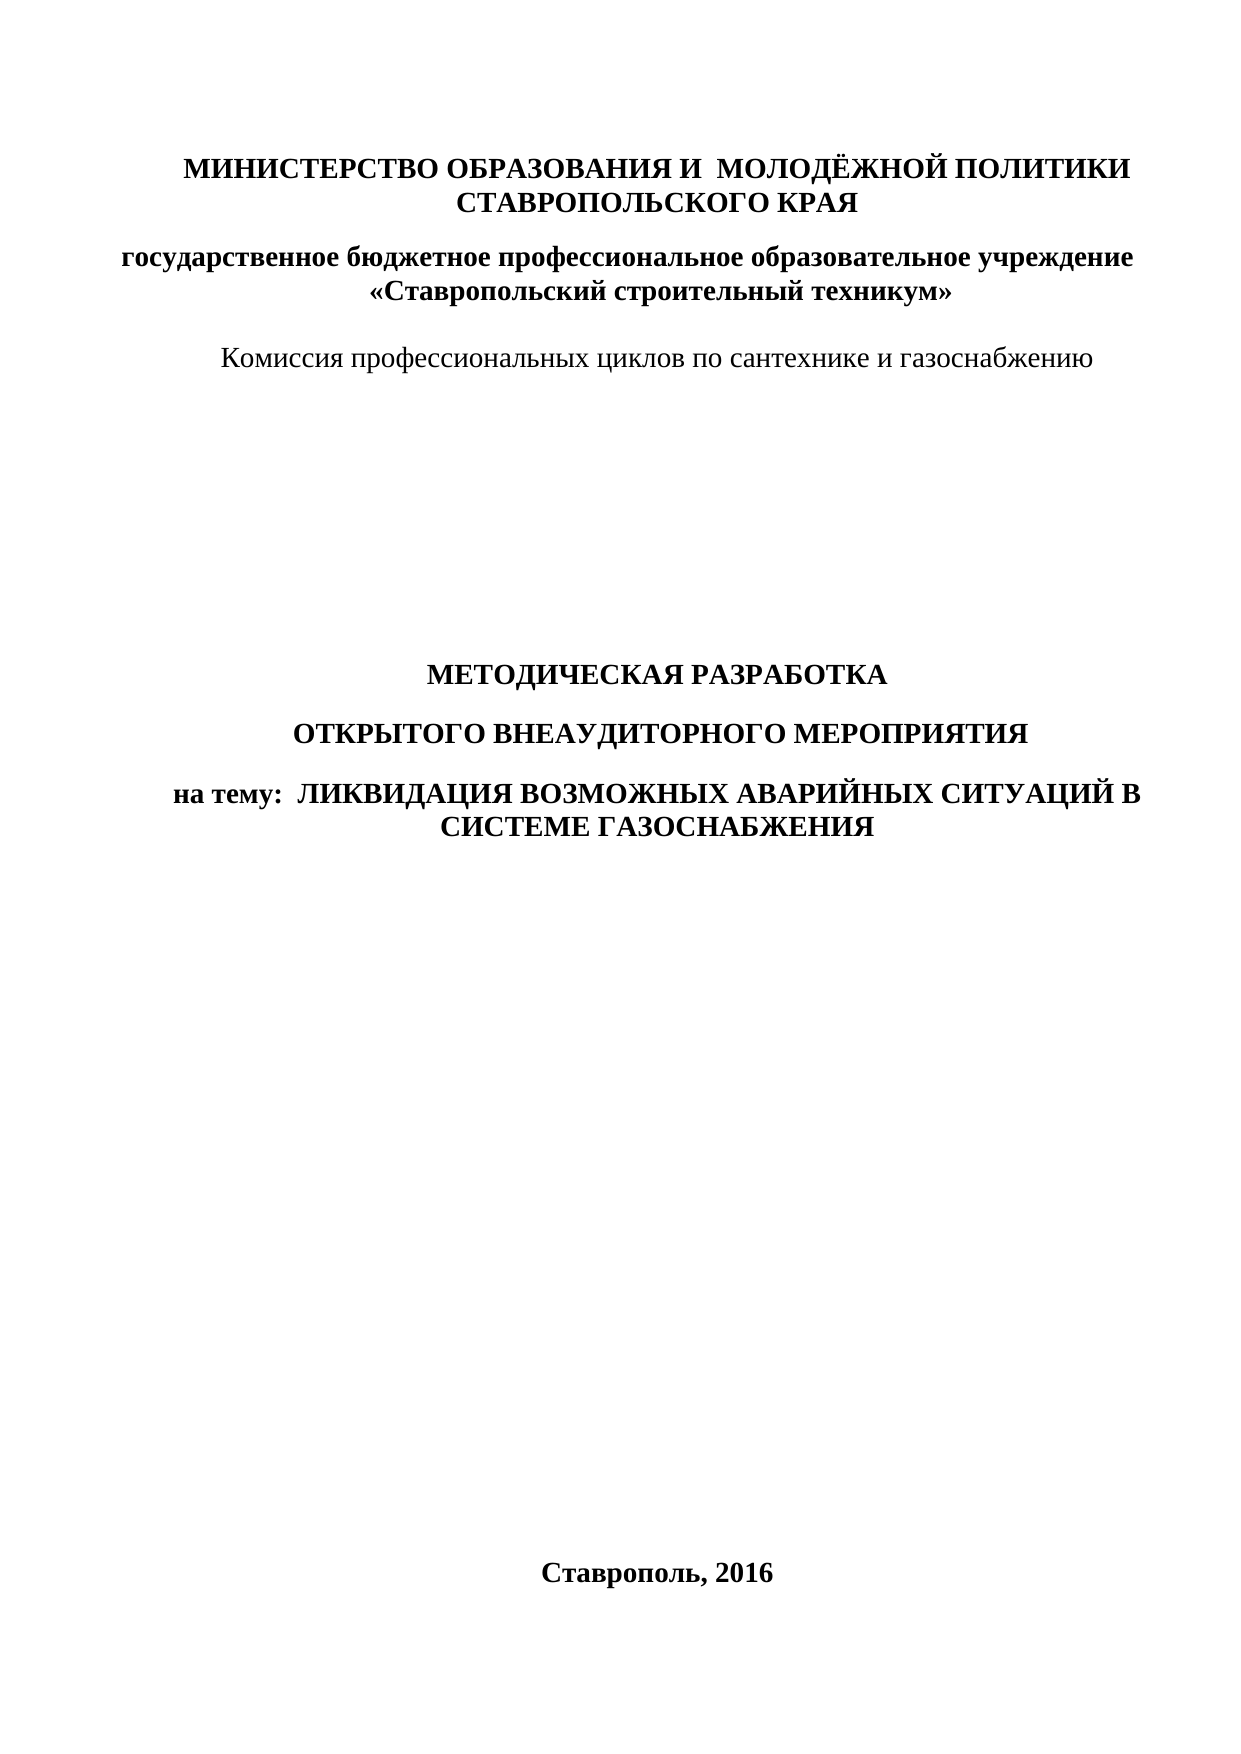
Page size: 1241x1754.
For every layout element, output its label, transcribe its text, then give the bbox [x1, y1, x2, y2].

text МИНИСТЕРСТВО ОБРАЗОВАНИЯ И МОЛОДЁЖНОЙ ПОЛИТИКИ СТАВРОПОЛЬСКОГО КРАЯ [118, 152, 1196, 219]
text Ставрополь, 2016 [118, 1556, 1196, 1589]
text ОТКРЫТОГО ВНЕАУДИТОРНОГО МЕРОПРИЯТИЯ [118, 717, 1196, 750]
text МЕТОДИЧЕСКАЯ РАЗРАБОТКА [118, 657, 1196, 691]
text государственное бюджетное профессиональное образовательное учреждение [59, 239, 1196, 273]
text «Ставропольский строительный техникум» [118, 273, 1196, 307]
text на тему: ЛИКВИДАЦИЯ ВОЗМОЖНЫХ АВАРИЙНЫХ СИТУАЦИЙ В СИСТЕМЕ ГАЗОСНАБЖЕНИЯ [118, 776, 1196, 843]
text Комиссия профессиональных циклов по сантехнике и газоснабжению [118, 340, 1196, 374]
